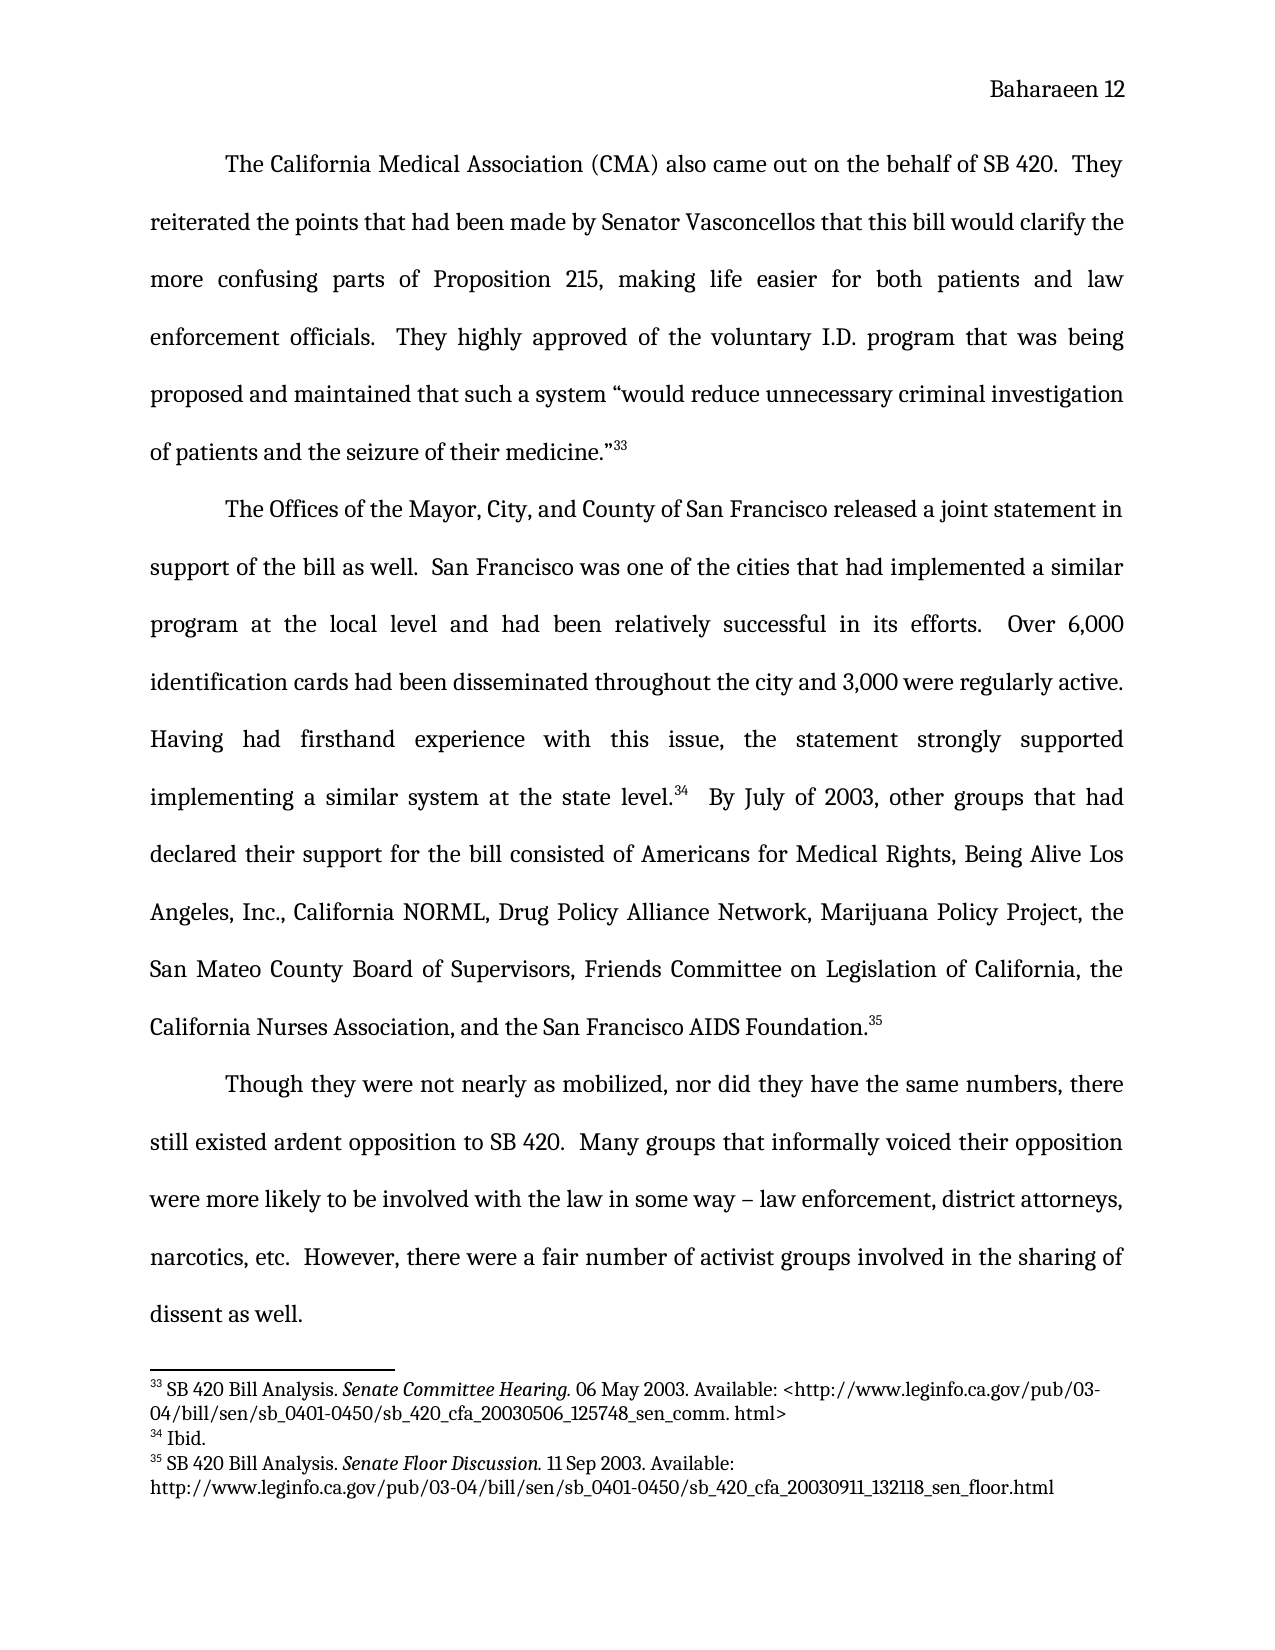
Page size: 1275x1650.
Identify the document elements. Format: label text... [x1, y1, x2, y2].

text The California Medical Association (CMA) also came out on the behalf of SB 420. They reiterated the points that had been made by Senator Vasconcellos that this bill would clarify the more confusing parts of Proposition 215, making life easier for both patients and law enforcement officials. They highly approved of the voluntary I.D. program that was being proposed and maintained that such a system “would reduce unnecessary criminal investigation of patients and the seizure of their medicine.” [150, 150, 1125, 466]
text Though they were not nearly as mobilized, nor did they have the same numbers, there still existed ardent opposition to SB 420. Many groups that informally voiced their opposition were more likely to be involved with the law in some way – law enforcement, district attorneys, narcotics, etc. However, there were a fair number of activist groups involved in the sharing of dissent as well. [150, 1070, 1125, 1329]
text The Offices of the Mayor, City, and County of San Francisco released a joint statement in support of the bill as well. San Francisco was one of the cities that had implemented a similar program at the local level and had been relatively successful in its efforts. Over 6,000 identification cards had been disseminated throughout the city and 3,000 were regularly active. Having had firsthand experience with this issue, the statement strongly supported implementing a similar system at the state level. By July of 2003, other groups that had declared their support for the bill consisted of Americans for Medical Rights, Being Alive Los Angeles, Inc., California NORML, Drug Policy Alliance Network, Marijuana Policy Project, the San Mateo County Board of Supervisors, Friends Committee on Legislation of California, the California Nurses Association, and the San Francisco AIDS Foundation. [150, 495, 1125, 1041]
